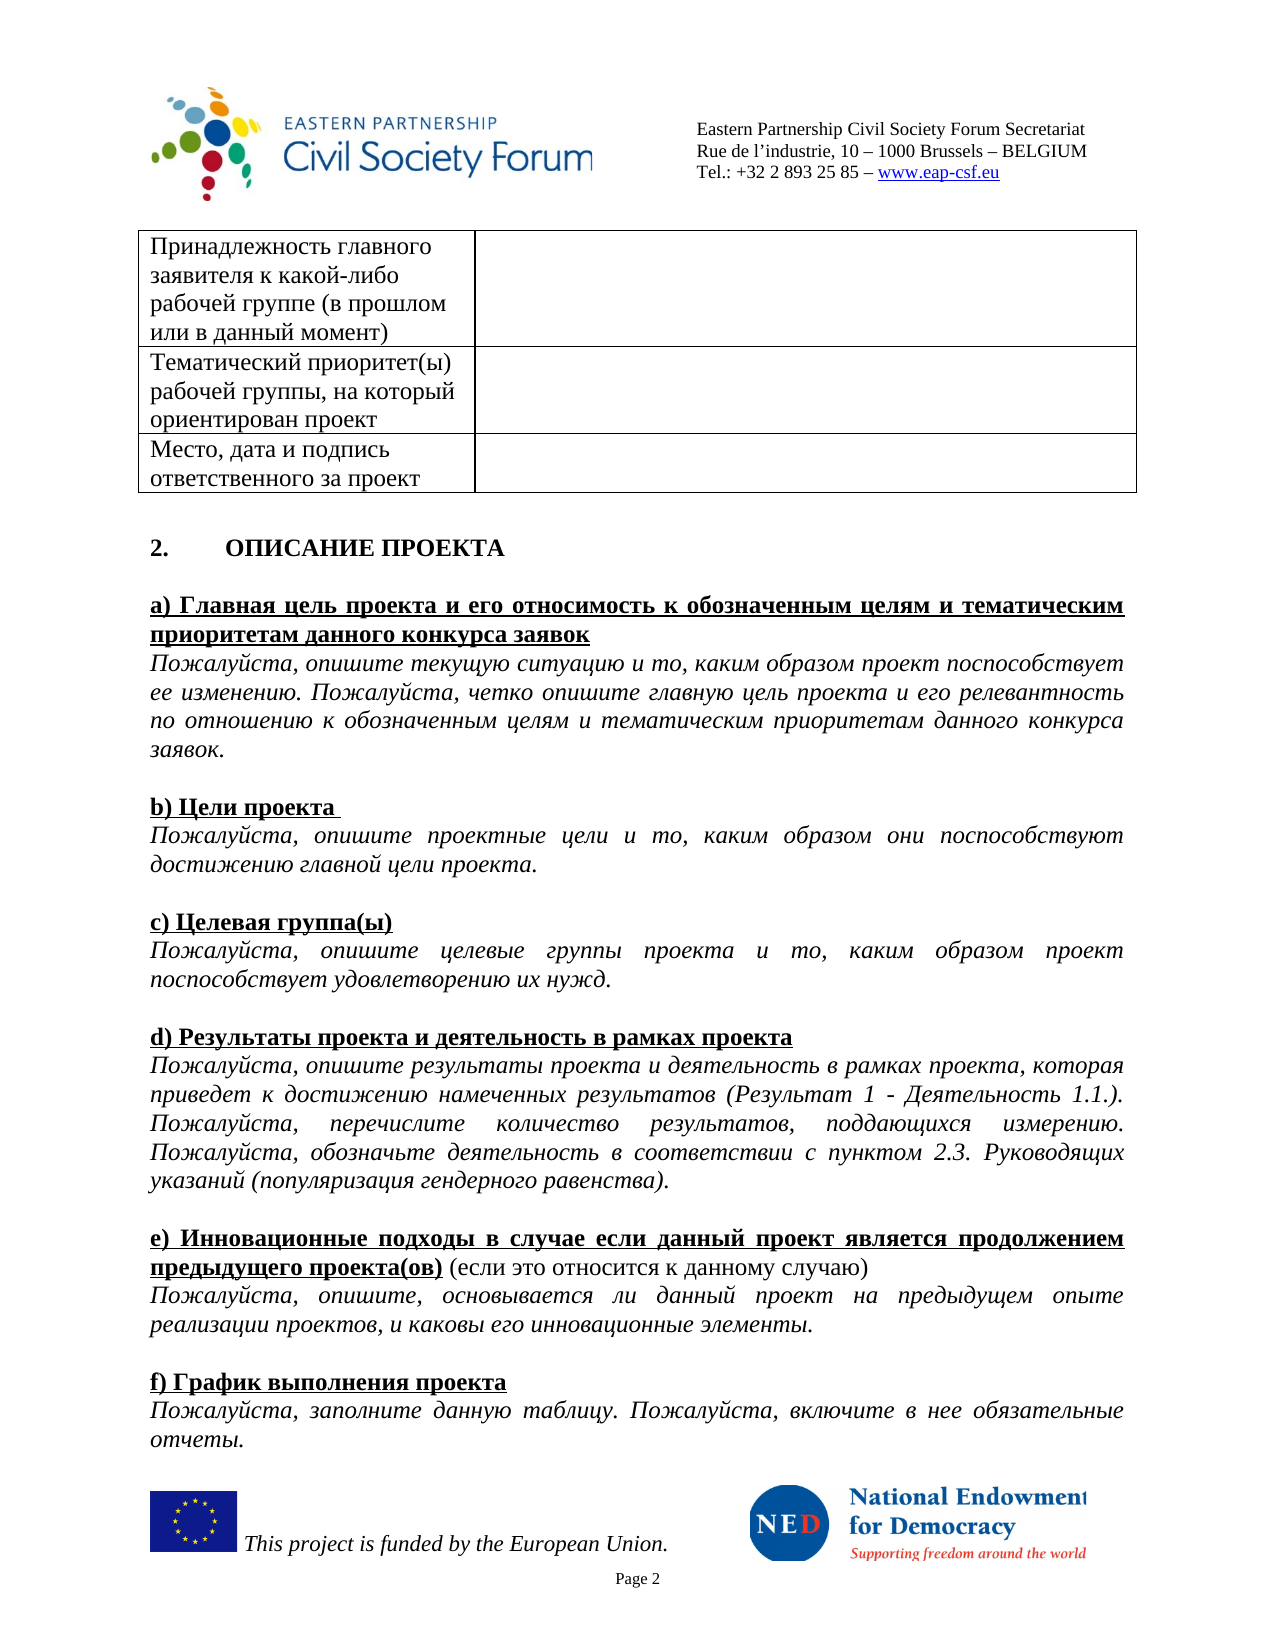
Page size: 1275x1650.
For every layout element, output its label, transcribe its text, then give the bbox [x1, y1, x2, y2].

text a) Главная цель проекта и его относимость к обозначенным целям и тематическим приоритетам данного конкурса заявок [150, 590, 1125, 615]
picture [151, 87, 593, 201]
table_cell [476, 434, 1136, 492]
text Пожалуйста, опишите результаты проекта и деятельность в рамках проекта, которая приведет к достижению намеченных результатов (Результат 1 - Деятельность 1.1.). Пожалуйста, перечислите количество результатов, поддающихся измерению. Пожалуйста, обозначьте деятельность в соответствии с пунктом 2.3. Руководящих указаний (популяризация гендерного равенства). [150, 1050, 1125, 1194]
table_cell [476, 231, 1136, 346]
text Пожалуйста, опишите текущую ситуацию и то, каким образом проект поспособствует ее изменению. Пожалуйста, четко опишите главную цель проекта и его релевантность по отношению к обозначенным целям и тематическим приоритетам данного конкурса заявок. [150, 648, 1125, 763]
text d) Результаты проекта и деятельность в рамках проекта [150, 1022, 1125, 1050]
text e) Инновационные подходы в случае если данный проект является продолжением предыдущего проекта(ов) (если это относится к данному случаю) [150, 1249, 1125, 1280]
text b) Цели проекта [150, 792, 1125, 820]
text Пожалуйста, заполните данную таблицу. Пожалуйста, включите в нее обязательные отчеты. [150, 1395, 1125, 1453]
text f) График выполнения проекта [150, 1367, 1125, 1395]
picture [150, 1491, 238, 1552]
table_cell Тематический приоритет(ы) рабочей группы, на который ориентирован проект [139, 347, 474, 433]
text 2. ОПИСАНИЕ ПРОЕКТА [150, 533, 1125, 562]
table_cell Место, дата и подпись ответственного за проект [139, 434, 474, 492]
text a) Главная цель проекта и его относимость к обозначенным целям и тематическим приоритетам данного конкурса заявок [150, 617, 1125, 648]
text Пожалуйста, опишите проектные цели и то, каким образом они поспособствуют достижению главной цели проекта. [150, 820, 1125, 878]
text c) Целевая группа(ы) [150, 907, 1125, 935]
table_cell Принадлежность главного заявителя к какой-либо рабочей группе (в прошлом или в данный момент) [139, 231, 474, 346]
table_cell [476, 347, 1136, 433]
text e) Инновационные подходы в случае если данный проект является продолжением предыдущего проекта(ов) (если это относится к данному случаю) [150, 1223, 1125, 1248]
picture [748, 1485, 1086, 1560]
text Пожалуйста, опишите целевые группы проекта и то, каким образом проект поспособствует удовлетворению их нужд. [150, 935, 1125, 993]
text Пожалуйста, опишите, основывается ли данный проект на предыдущем опыте реализации проектов, и каковы его инновационные элементы. [150, 1280, 1125, 1338]
